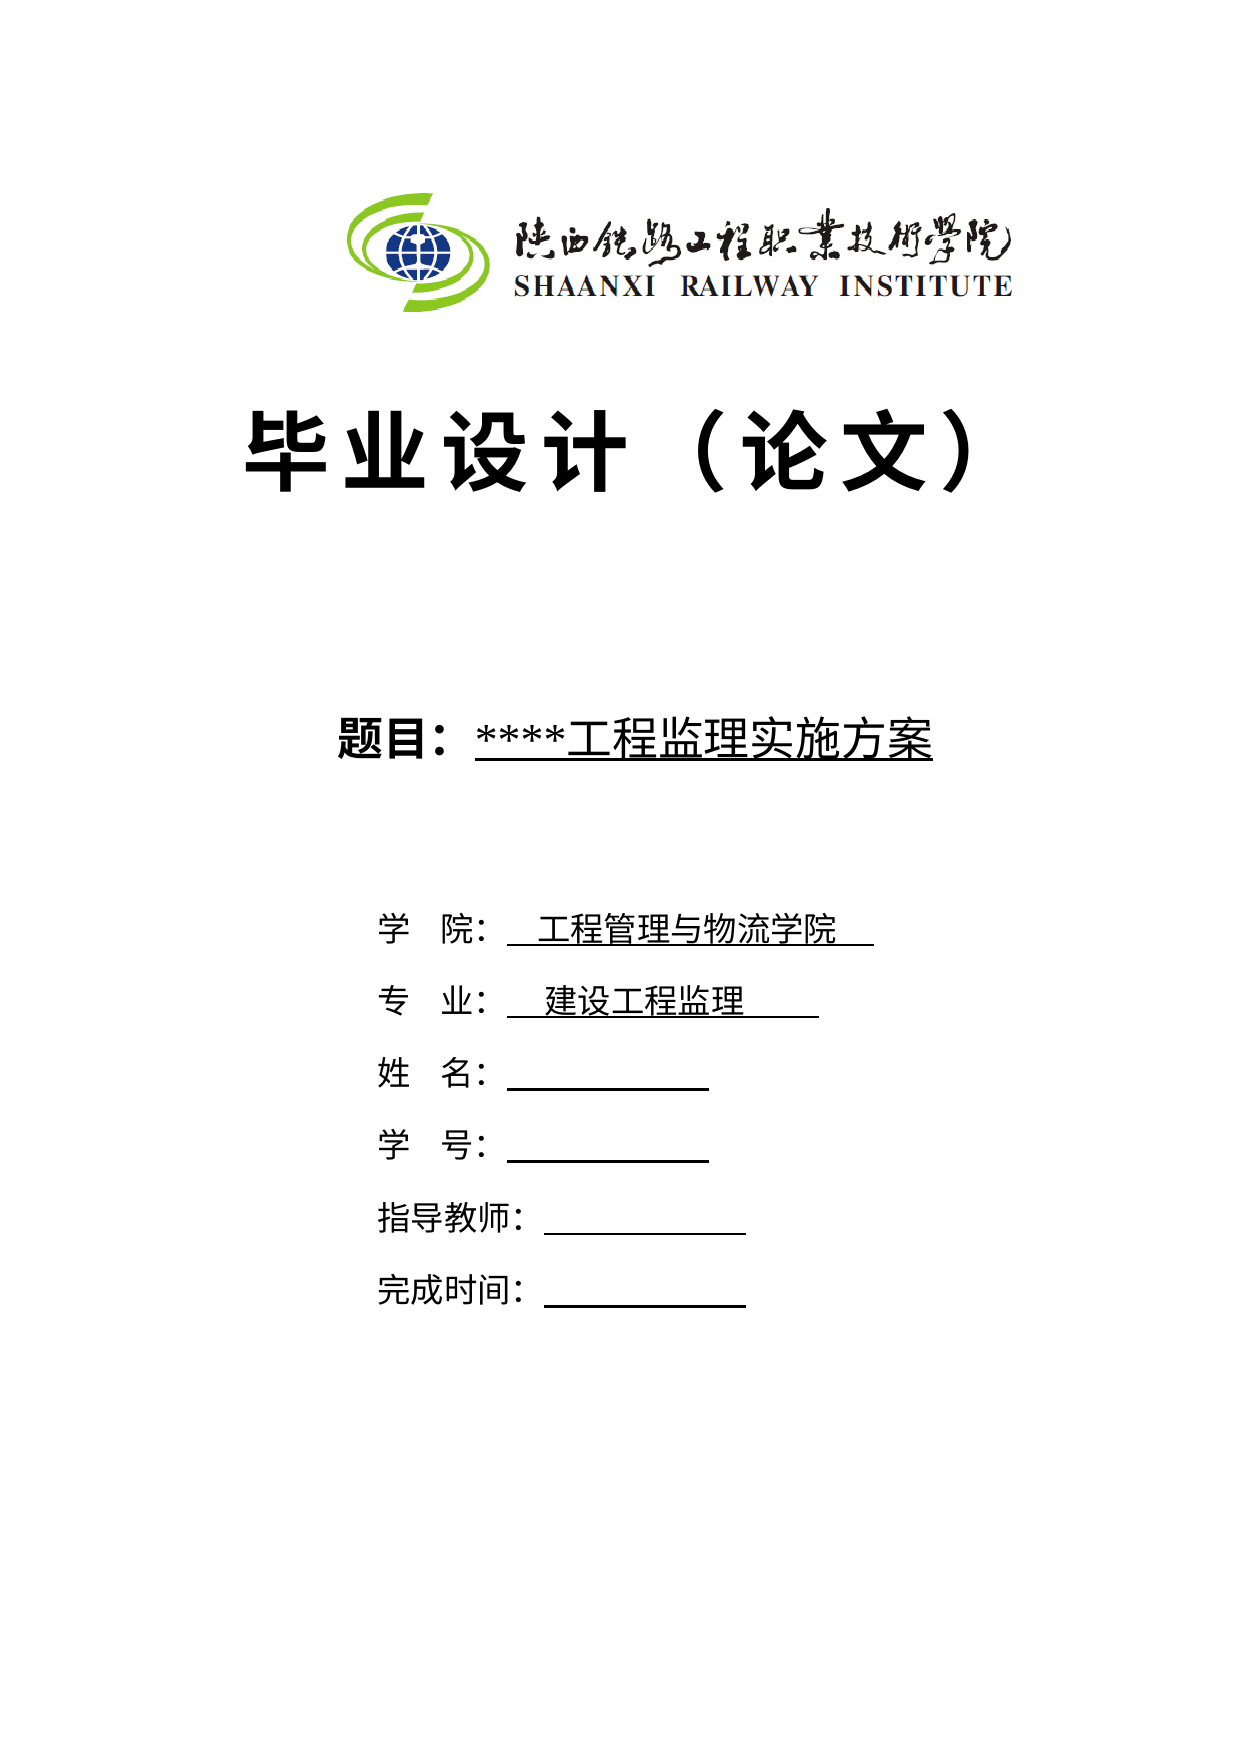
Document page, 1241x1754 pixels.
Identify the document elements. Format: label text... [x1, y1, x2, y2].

text 完成时间： [177, 1264, 1092, 1312]
text 题目：****工程监理实施方案 [177, 702, 1092, 769]
picture [312, 181, 1058, 319]
text 姓 名： [177, 1047, 1092, 1095]
text 毕业设计（论文） [177, 383, 1092, 509]
text 专 业： 建设工程监理 [177, 975, 1092, 1023]
text 学 号： [177, 1119, 1092, 1167]
text 指导教师： [177, 1192, 1092, 1240]
text 学 院： 工程管理与物流学院 [177, 902, 1092, 951]
